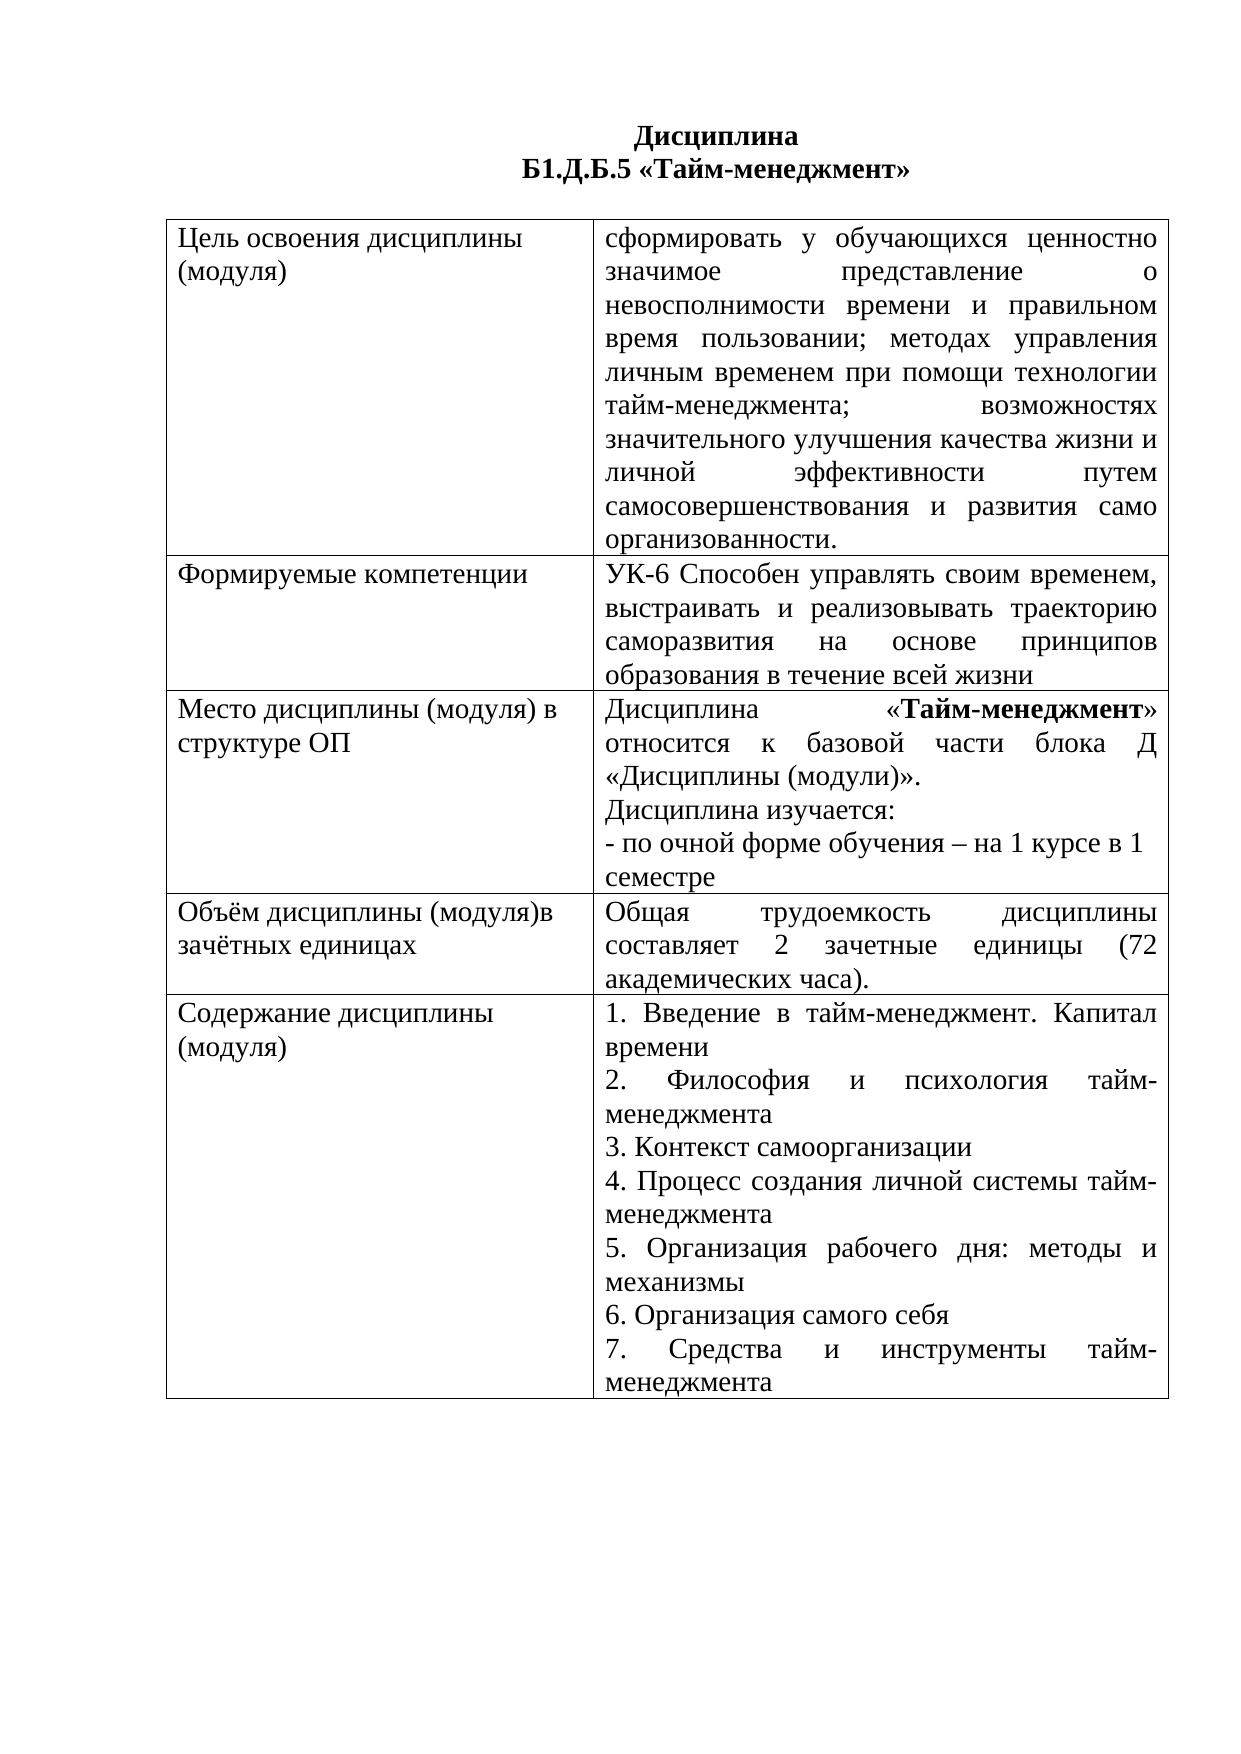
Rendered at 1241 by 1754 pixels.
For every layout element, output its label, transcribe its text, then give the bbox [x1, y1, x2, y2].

table_cell Формируемые компетенции [167, 556, 593, 690]
table_cell УК-6 Способен управлять своим временем, выстраивать и реализовывать траекторию саморазвития на основе принципов образования в течение всей жизни [594, 556, 1168, 690]
table_header Цель освоения дисциплины (модуля) [167, 220, 593, 555]
table_cell Общая трудоемкость дисциплины составляет 2 зачетные единицы (72 академических часа). [594, 894, 1168, 994]
table_cell Место дисциплины (модуля) в структуре ОП [167, 691, 593, 893]
table_cell Объём дисциплины (модуля)в зачётных единицах [167, 894, 593, 994]
table_cell Дисциплина «Тайм-менеджмент» относится к базовой части блока Д «Дисциплины (модули)». Дисциплина изучается: - по очной форме обучения – на 1 курсе в 1 семестре [594, 691, 1168, 893]
text Б1.Д.Б.5 «Тайм-менеджмент» [177, 152, 1181, 185]
table_header сформировать у обучающихся ценностно значимое представление о невосполнимости времени и правильном время пользовании; методах управления личным временем при помощи технологии тайм-менеджмента; возможностях значительного улучшения качества жизни и личной эффективности путем самосовершенствования и развития само организованности. [594, 220, 1168, 555]
table_cell Содержание дисциплины (модуля) [167, 995, 593, 1398]
table_cell 1. Введение в тайм-менеджмент. Капитал времени 2. Философия и психология тайм-менеджмента 3. Контекст самоорганизации 4. Процесс создания личной системы тайм-менеджмента 5. Организация рабочего дня: методы и механизмы 6. Организация самого себя 7. Средства и инструменты тайм-менеджмента [594, 995, 1168, 1398]
text Дисциплина [177, 118, 1181, 152]
